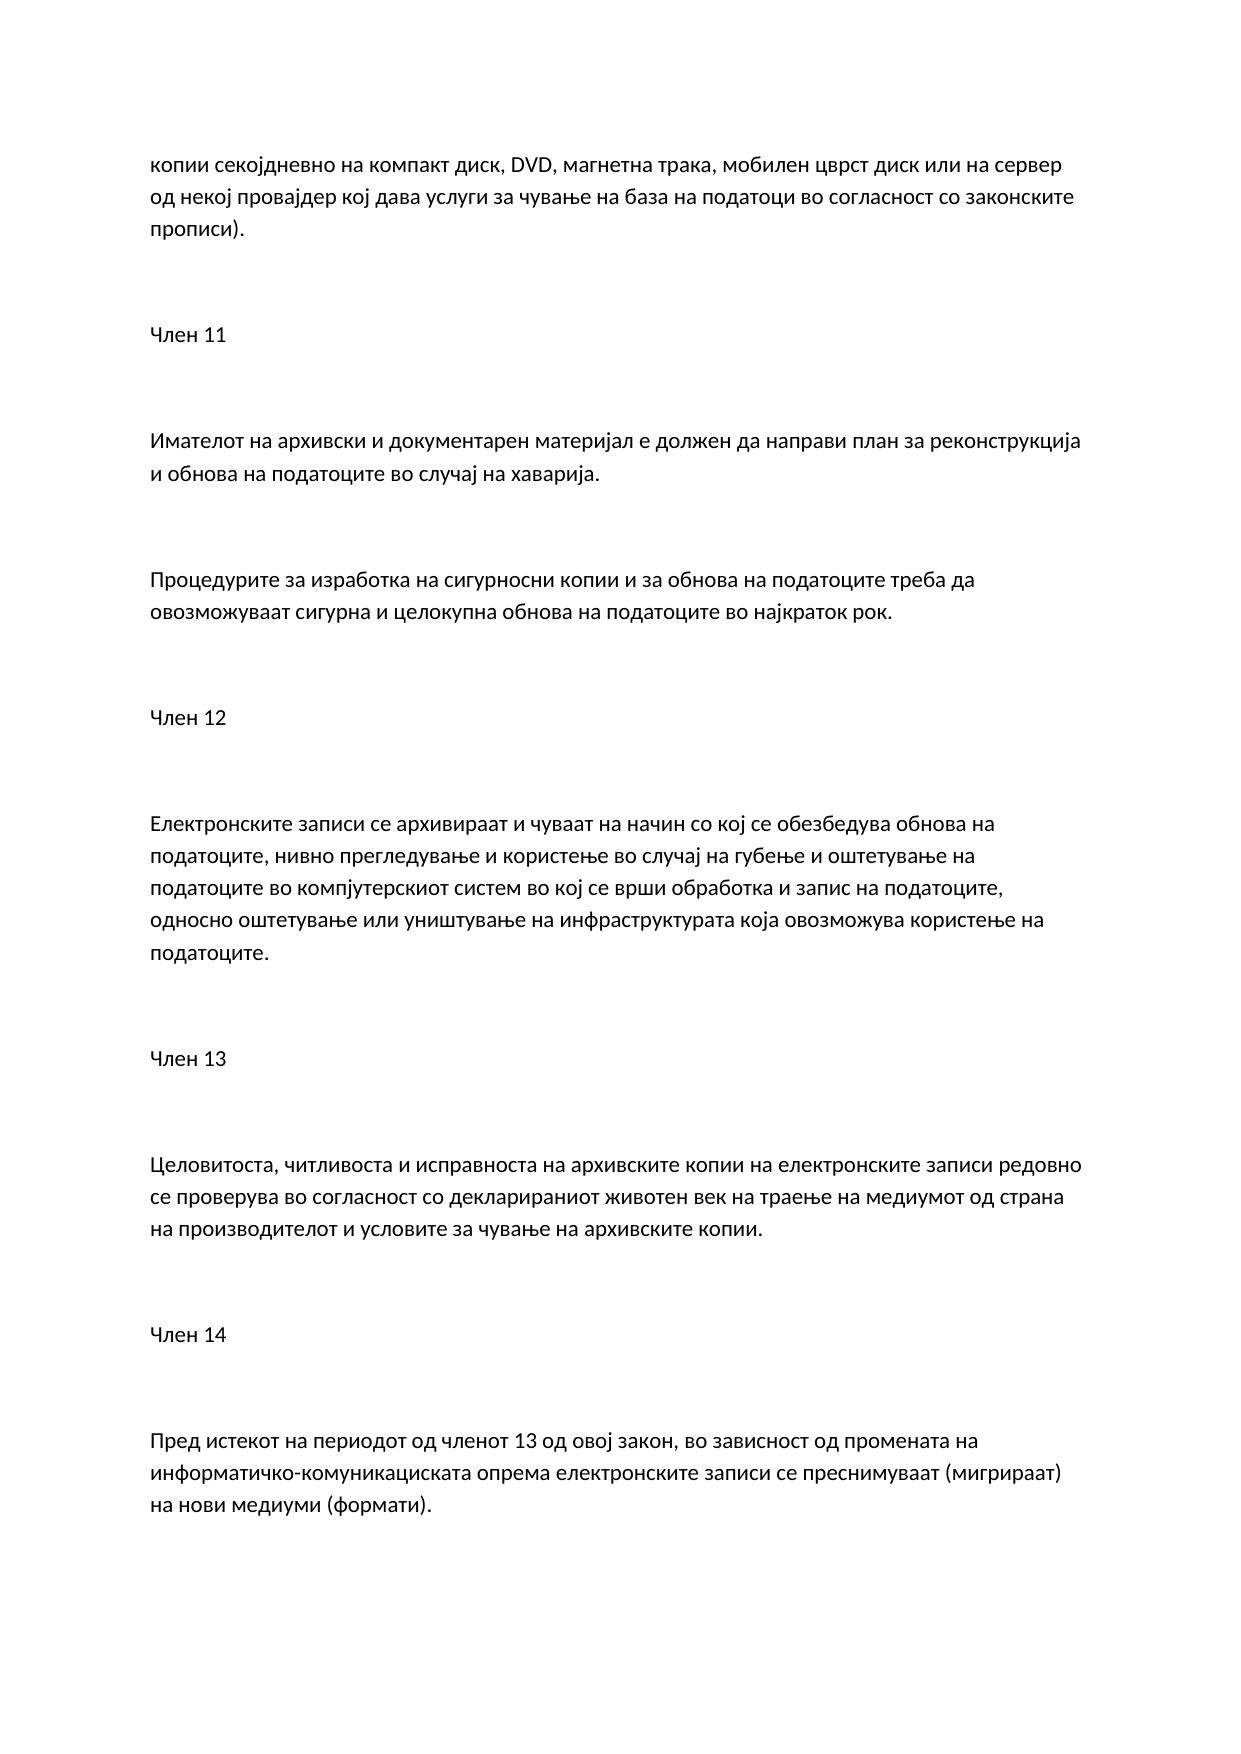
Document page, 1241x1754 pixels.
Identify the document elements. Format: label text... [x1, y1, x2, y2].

text Електронските записи се архивираат и чуваат на начин со кој се обезбедува обнова на податоците, нивно прегледување и користење во случај на губење и оштетување на податоците во компјутерскиот систем во кој се врши обработка и запис на податоците, односно оштетување или уништување на инфраструктурата која овозможува користење на податоците. [150, 809, 1090, 966]
text Пред истекот на периодот од членот 13 од овој закон, во зависност од промената на информатичко-комуникациската опрема електронските записи се преснимуваат (мигрираат) на нови медиуми (формати). [150, 1426, 1090, 1519]
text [150, 150, 1090, 242]
text Процедурите за изработка на сигурносни копии и за обнова на податоците треба да овозможуваат сигурна и целокупна обнова на податоците во најкраток рок. [150, 565, 1090, 625]
text Член 13 [150, 1044, 1090, 1072]
text Член 14 [150, 1320, 1090, 1348]
text Член 11 [150, 320, 1090, 348]
text Член 12 [150, 703, 1090, 731]
text Имателот на архивски и документарен материјал е должен да направи план за реконструкција и обнова на податоците во случај на хаварија. [150, 426, 1090, 487]
text Целовитоста, читливоста и исправноста на архивските копии на електронските записи редовно се проверува во согласност со декларираниот животен век на траење на медиумот од страна на производителот и условите за чување на архивските копии. [150, 1150, 1090, 1242]
